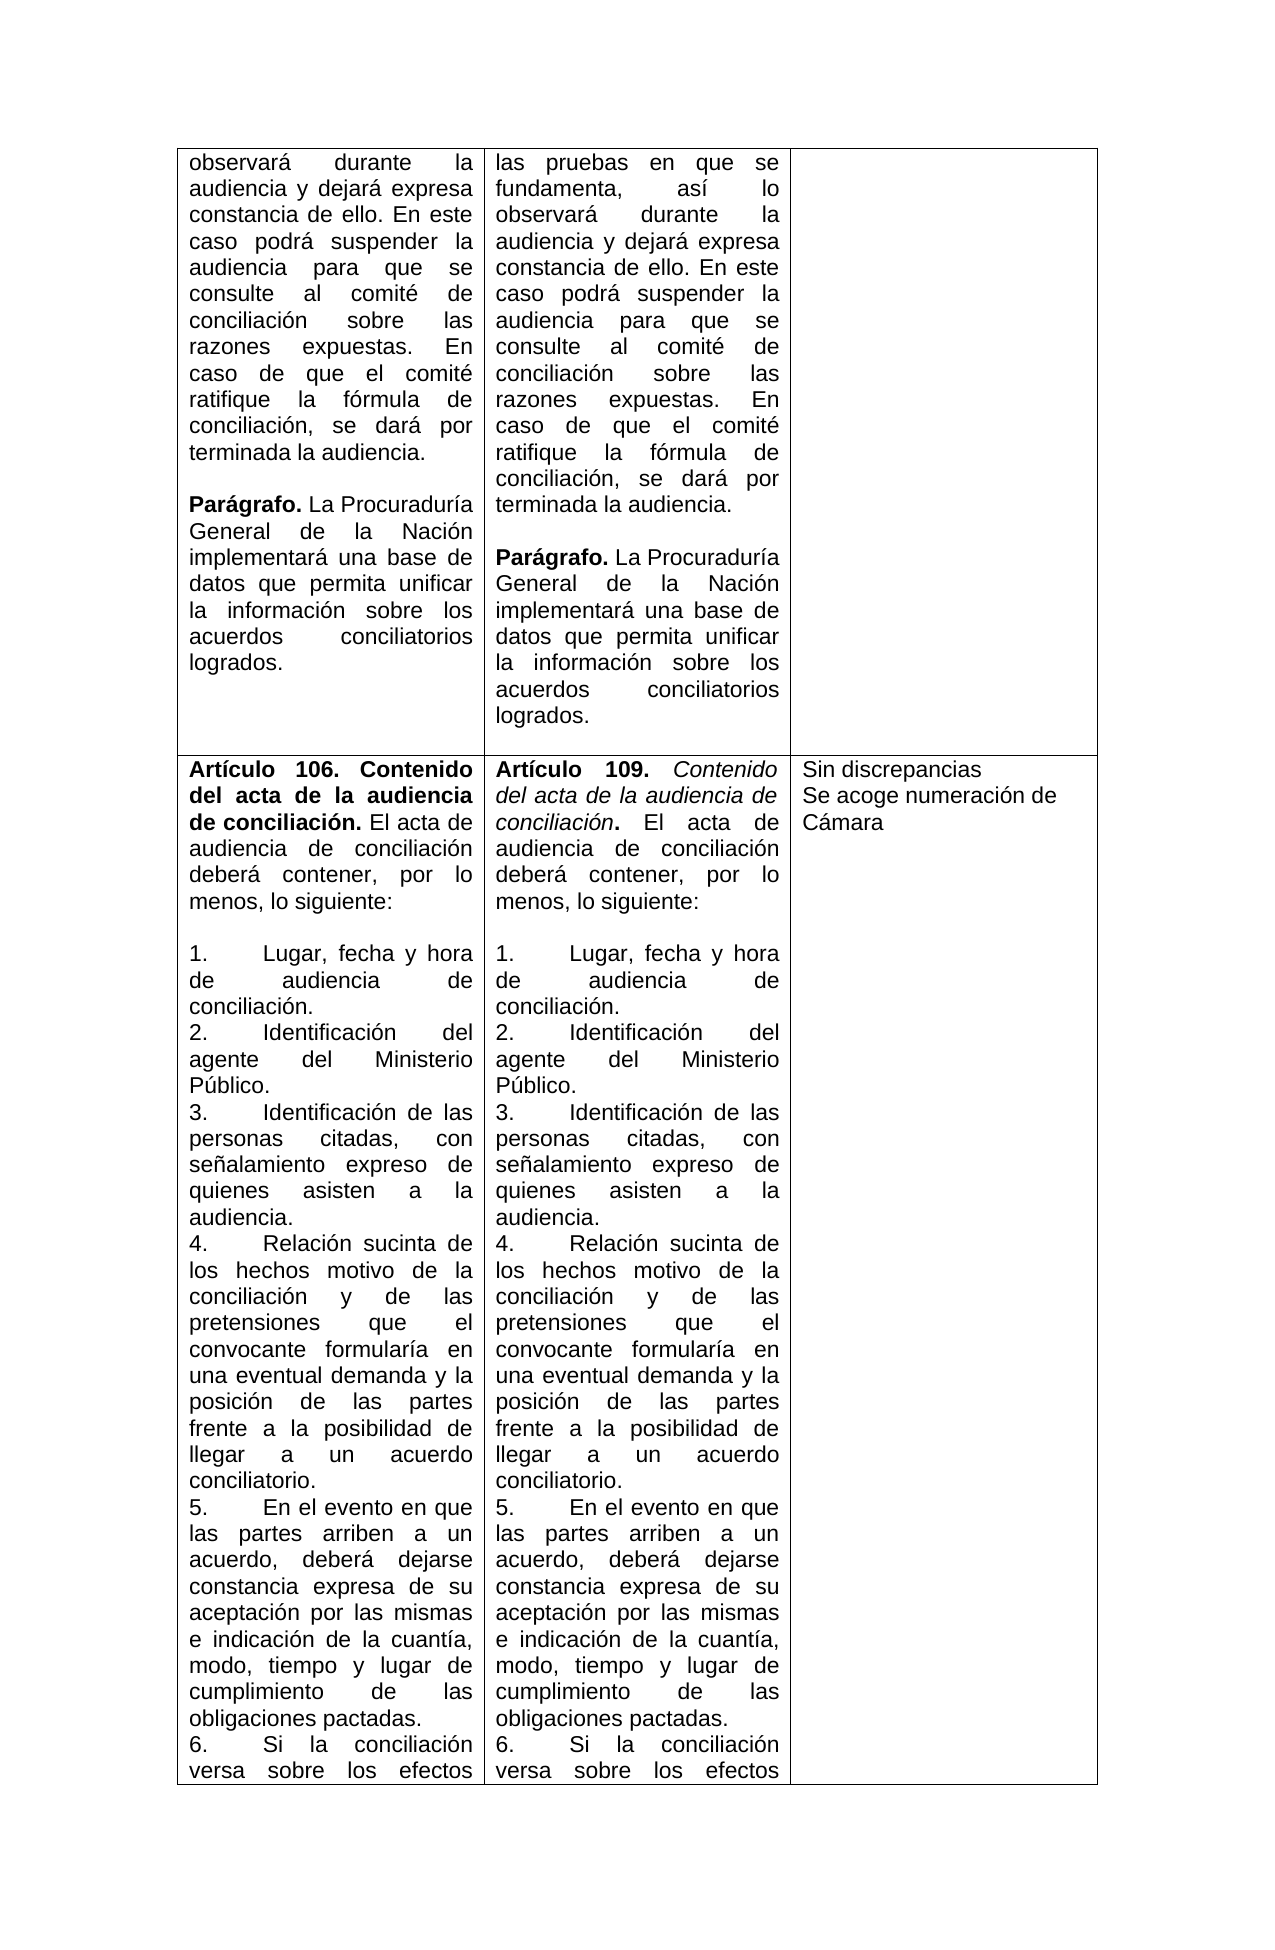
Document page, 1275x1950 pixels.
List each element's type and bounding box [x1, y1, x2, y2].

table_cell [485, 149, 790, 755]
table_cell [485, 756, 790, 1784]
table_cell [178, 149, 484, 755]
table_cell [791, 756, 1097, 1784]
table_cell [791, 149, 1097, 755]
table_cell [178, 756, 484, 1784]
